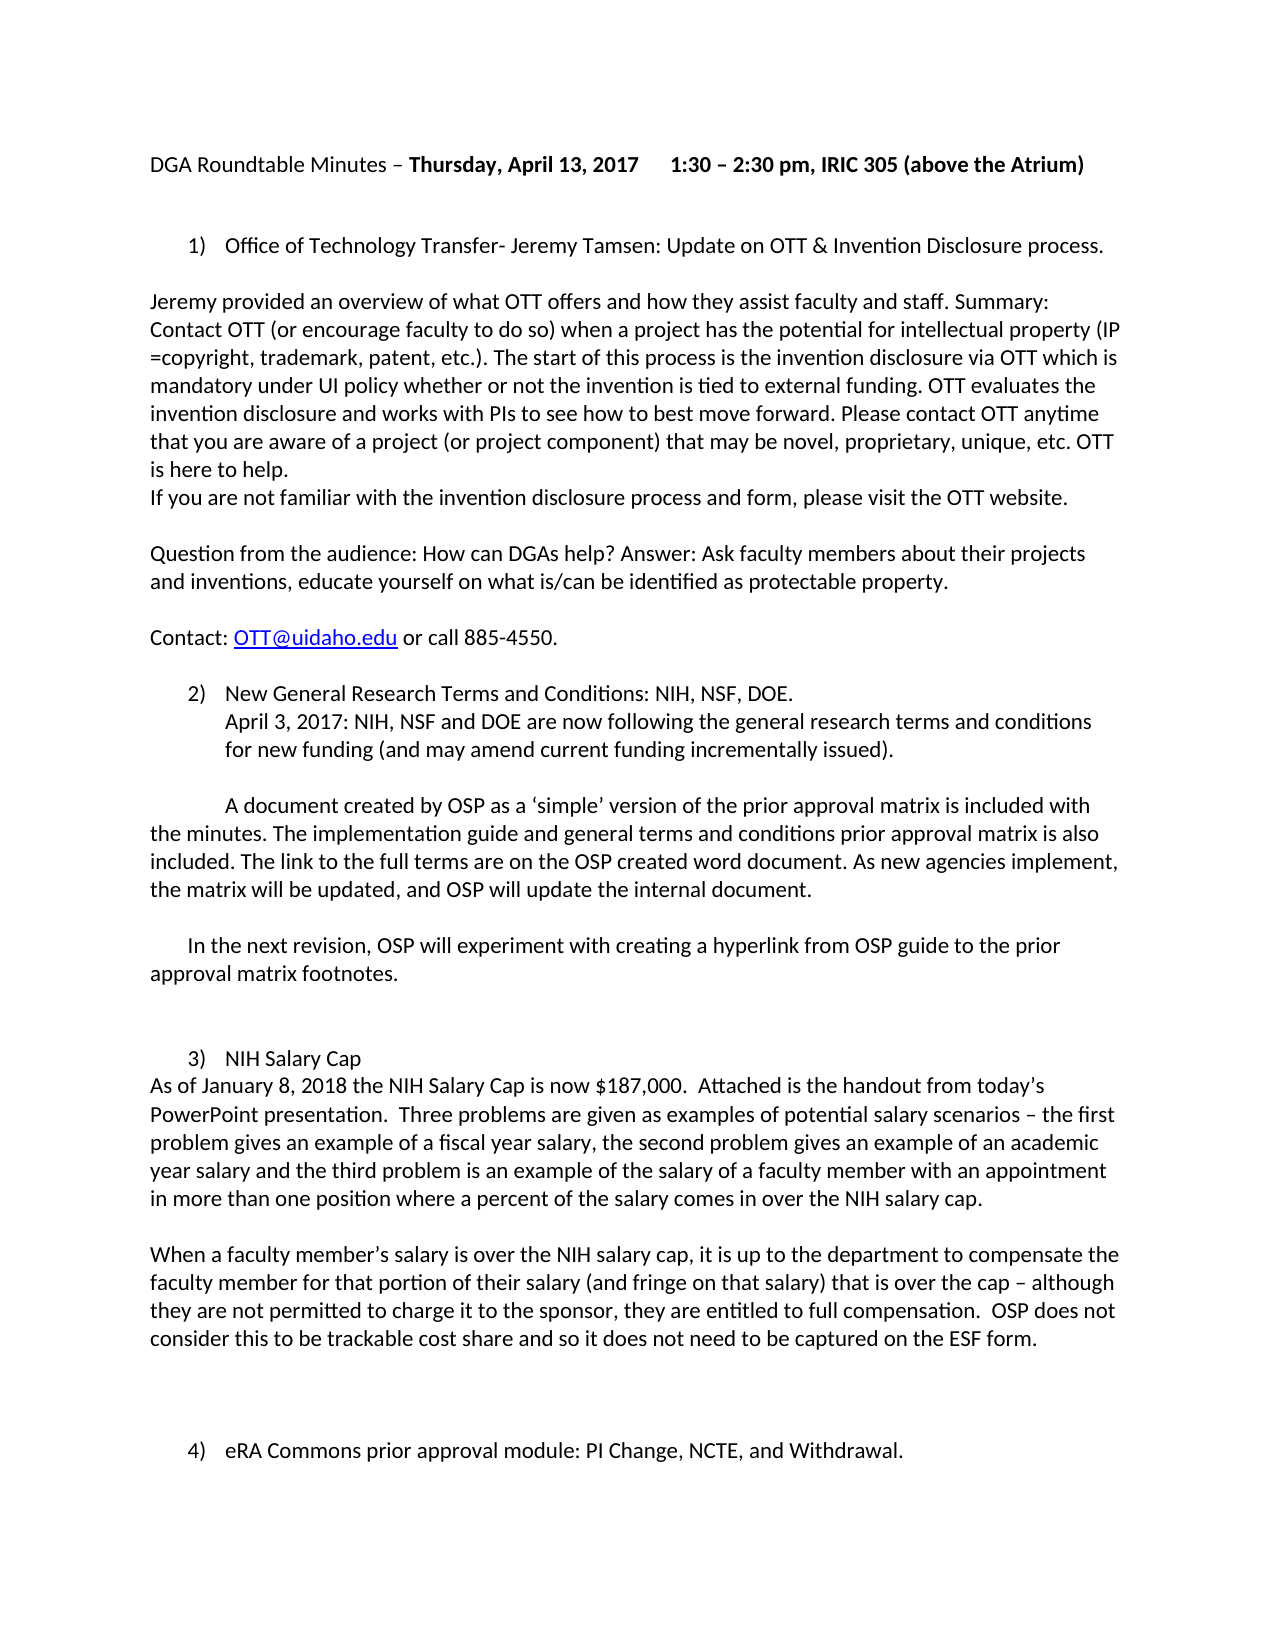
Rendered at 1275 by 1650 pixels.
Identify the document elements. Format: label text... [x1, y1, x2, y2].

text If you are not familiar with the invention disclosure process and form, please visit the OTT website. [150, 483, 1125, 511]
text As of January 8, 2018 the NIH Salary Cap is now $187,000. Attached is the handout from today’s PowerPoint presentation. Three problems are given as examples of potential salary scenarios – the first problem gives an example of a fiscal year salary, the second problem gives an example of an academic year salary and the third problem is an example of the salary of a faculty member with an appointment in more than one position where a percent of the salary comes in over the NIH salary cap. [150, 1072, 1125, 1212]
list New General Research Terms and Conditions: NIH, NSF, DOE. [187, 679, 1125, 707]
text DGA Roundtable Minutes – Thursday, April 13, 2017 1:30 – 2:30 pm, IRIC 305 (above the Atrium) [150, 150, 1125, 178]
text A document created by OSP as a ‘simple’ version of the prior approval matrix is included with the minutes. The implementation guide and general terms and conditions prior approval matrix is also included. The link to the full terms are on the OSP created word document. As new agencies implement, the matrix will be updated, and OSP will update the internal document. [150, 791, 1125, 903]
text Jeremy provided an overview of what OTT offers and how they assist faculty and staff. Summary: Contact OTT (or encourage faculty to do so) when a project has the potential for intellectual property (IP =copyright, trademark, patent, etc.). The start of this process is the invention disclosure via OTT which is mandatory under UI policy whether or not the invention is tied to external funding. OTT evaluates the invention disclosure and works with PIs to see how to best move forward. Please contact OTT anytime that you are aware of a project (or project component) that may be novel, proprietary, unique, etc. OTT is here to help. [150, 287, 1125, 483]
text In the next revision, OSP will experiment with creating a hyperlink from OSP guide to the prior approval matrix footnotes. [150, 932, 1125, 988]
text Question from the audience: How can DGAs help? Answer: Ask faculty members about their projects and inventions, educate yourself on what is/can be identified as protectable property. [150, 539, 1125, 595]
text When a faculty member’s salary is over the NIH salary cap, it is up to the department to compensate the faculty member for that portion of their salary (and fringe on that salary) that is over the cap – although they are not permitted to charge it to the sponsor, they are entitled to full compensation. OSP does not consider this to be trackable cost share and so it does not need to be captured on the ESF form. [150, 1240, 1125, 1352]
list eRA Commons prior approval module: PI Change, NCTE, and Withdrawal. [187, 1436, 1125, 1464]
list Office of Technology Transfer- Jeremy Tamsen: Update on OTT & Invention Disclosure process. [187, 231, 1125, 259]
text April 3, 2017: NIH, NSF and DOE are now following the general research terms and conditions for new funding (and may amend current funding incrementally issued). [225, 707, 1125, 763]
list NIH Salary Cap [187, 1044, 1125, 1072]
text Contact: OTT@uidaho.edu or call 885-4550. [150, 623, 1125, 651]
